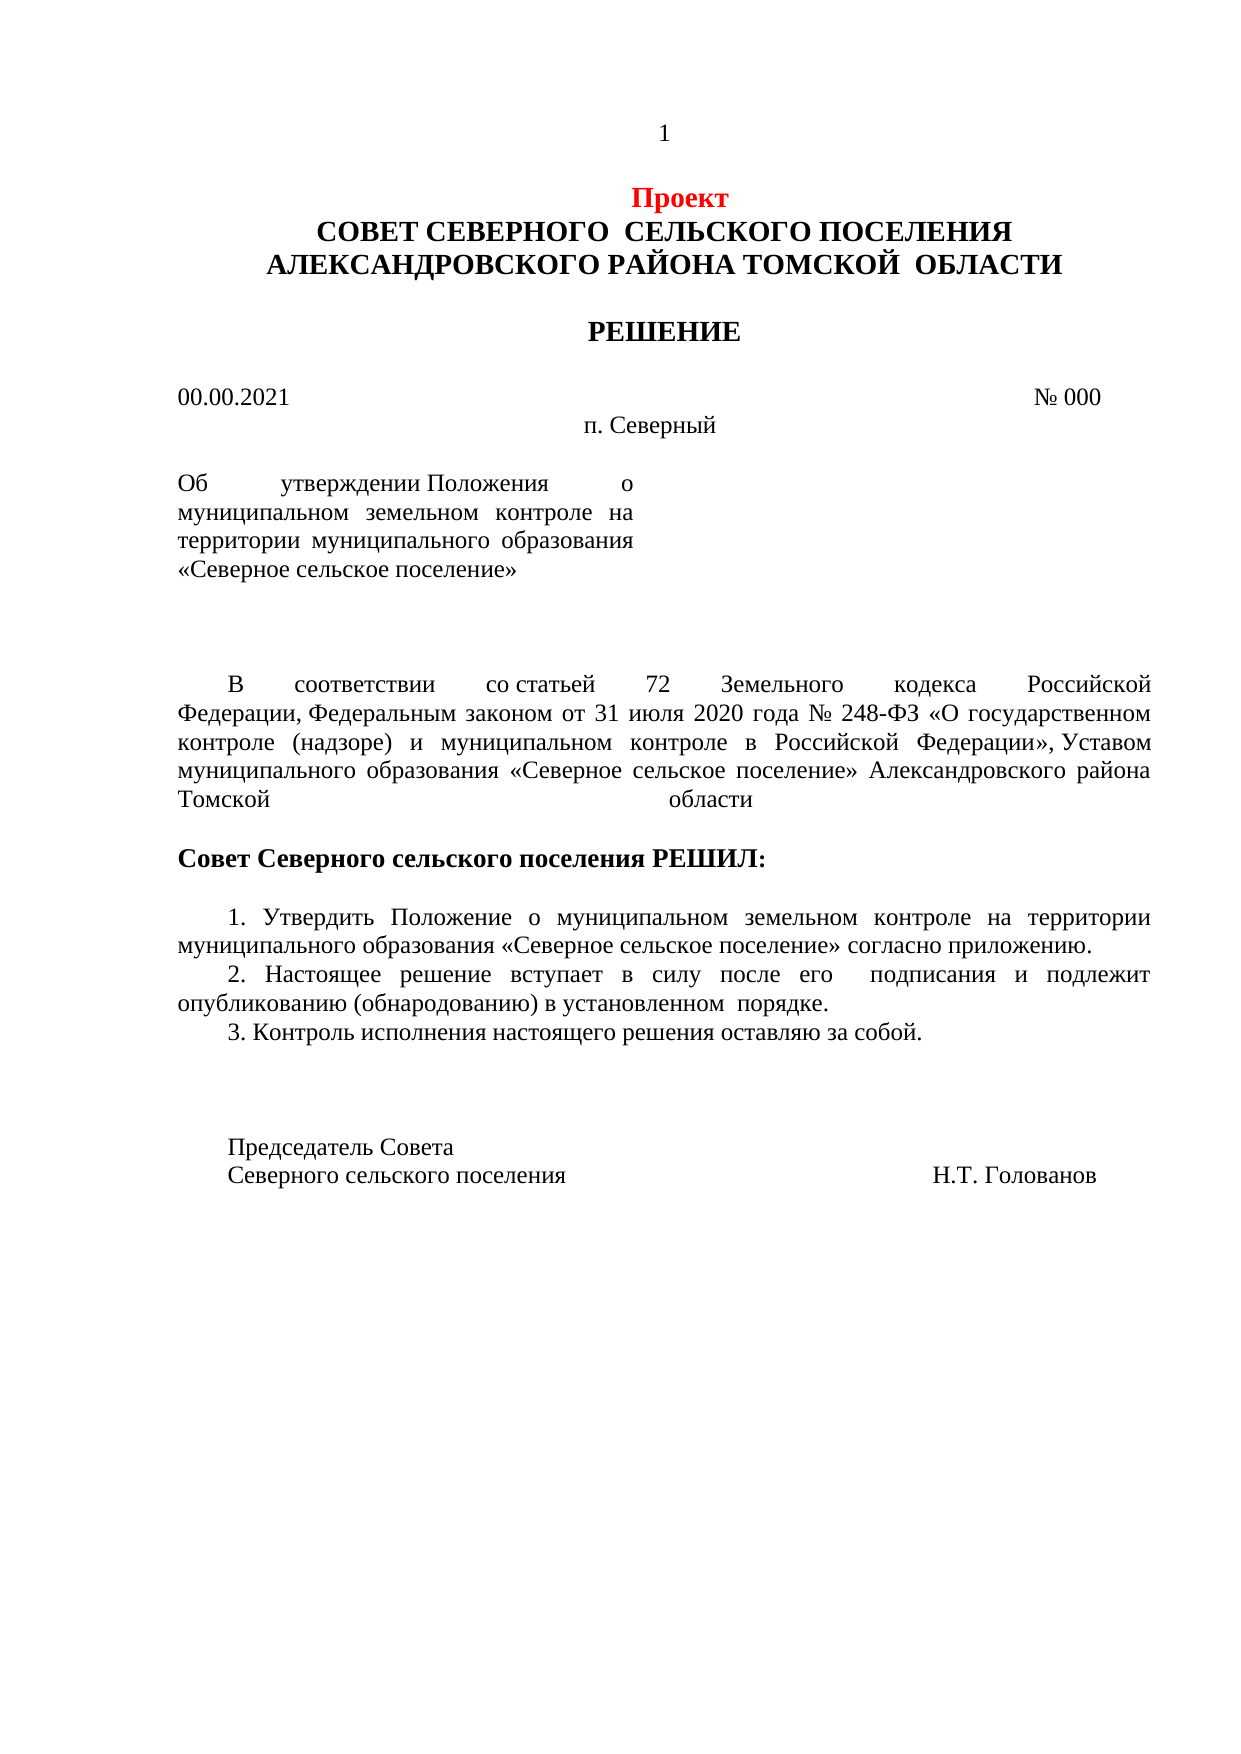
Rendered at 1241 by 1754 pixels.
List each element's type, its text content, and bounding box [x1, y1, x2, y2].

text АЛЕКСАНДРОВСКОГО РАЙОНА ТОМСКОЙ ОБЛАСТИ [177, 247, 1152, 281]
text 00.00.2021 № 000 [177, 382, 1152, 410]
text 3. Контроль исполнения настоящего решения оставляю за собой. [177, 1017, 1152, 1045]
text В соответствии со статьей 72 Земельного кодекса Российской Федерации, Федеральным законом от 31 июля 2020 года № 248-ФЗ «О государственном контроле (надзоре) и муниципальном контроле в Российской Федерации», Уставом муниципального образования «Северное сельское поселение» Александровского района Томской области [177, 669, 1152, 842]
text Проект [177, 180, 1152, 214]
text Совет Северного сельского поселения РЕШИЛ: [177, 842, 1152, 902]
text Председатель Совета [177, 1132, 1152, 1160]
list 2. Настоящее решение вступает в силу после его подписания и подлежит опубликованию (обнародованию) в установленном порядке. [177, 959, 1152, 1017]
text п. Северный [177, 410, 1152, 439]
table_header Об утверждении Положения о муниципальном земельном контроле на территории муниципального образования «Северное сельское поселение» [166, 468, 645, 612]
text Северного сельского поселения Н.Т. Голованов [177, 1160, 1152, 1189]
text 1. Утвердить Положение о муниципальном земельном контроле на территории муниципального образования «Северное сельское поселение» согласно приложению. [177, 902, 1152, 959]
text СОВЕТ СЕВЕРНОГО СЕЛЬСКОГО ПОСЕЛЕНИЯ [177, 214, 1152, 247]
text РЕШЕНИЕ [177, 314, 1152, 348]
